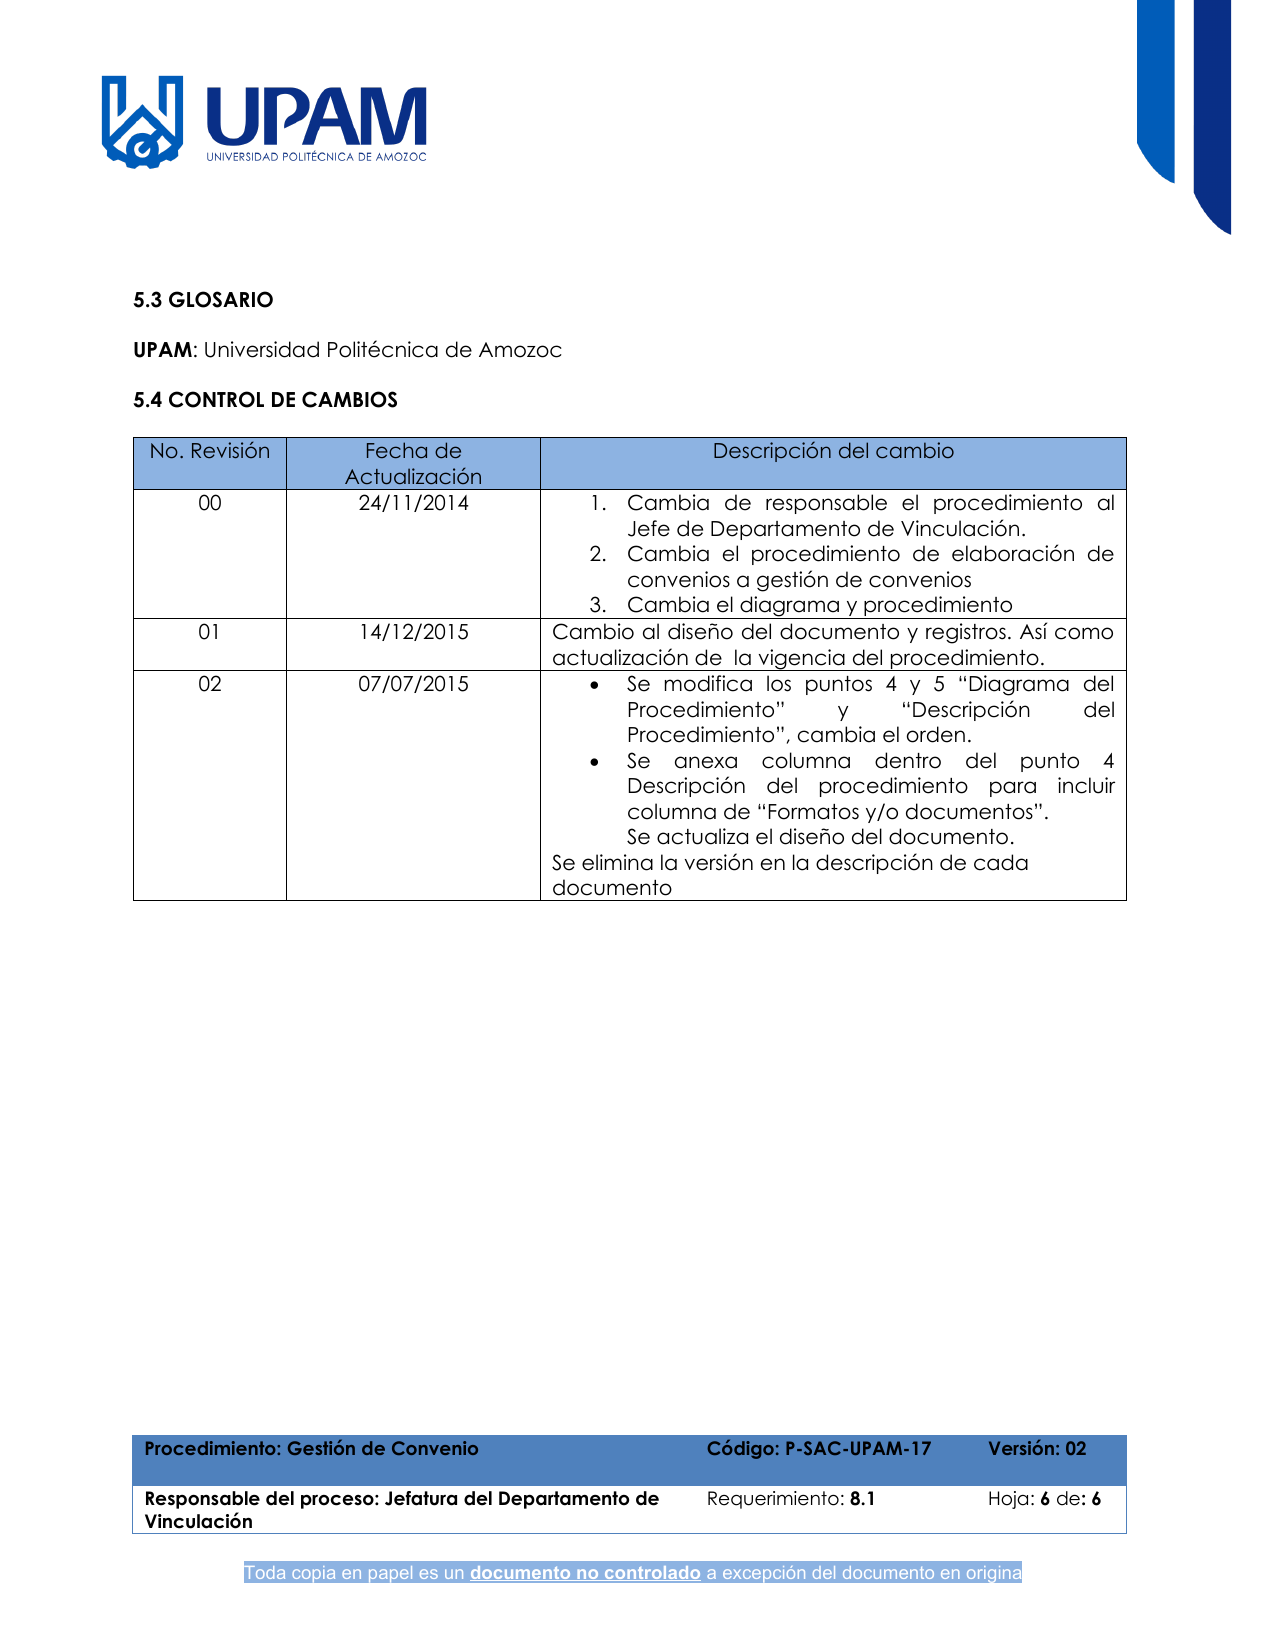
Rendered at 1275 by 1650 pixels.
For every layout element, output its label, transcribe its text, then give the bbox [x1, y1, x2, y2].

text UPAM: Universidad Politécnica de Amozoc [133, 337, 1137, 362]
table_header Fecha de Actualización [287, 438, 540, 489]
table_cell 00 [134, 490, 286, 617]
table_cell 02 [134, 671, 286, 900]
table_cell Se modifica los puntos 4 y 5 “Diagrama del Procedimiento” y “Descripción del Procedimiento”, cambia el orden. Se anexa columna dentro del punto 4 Descripción del procedimiento para incluir columna de “Formatos y/o documentos”. Se actualiza el diseño del documento. Se elimina la versión en la descripción de cada documento [541, 671, 1126, 900]
table_header No. Revisión [134, 438, 286, 489]
picture [101, 75, 427, 169]
table_cell 24/11/2014 [287, 490, 540, 617]
picture [1137, 0, 1232, 235]
table_cell 14/12/2015 [287, 619, 540, 669]
table_cell Cambia de responsable el procedimiento al Jefe de Departamento de Vinculación. Cambia el procedimiento de elaboración de convenios a gestión de convenios Cambia el diagrama y procedimiento [541, 490, 1126, 617]
text 5.3 GLOSARIO [133, 286, 1137, 312]
text 5.4 CONTROL DE CAMBIOS [133, 387, 1137, 412]
table_cell 01 [134, 619, 286, 669]
table_cell Cambio al diseño del documento y registros. Así como actualización de la vigencia del procedimiento. [541, 619, 1126, 669]
table_header Descripción del cambio [541, 438, 1126, 489]
table_cell 07/07/2015 [287, 671, 540, 900]
